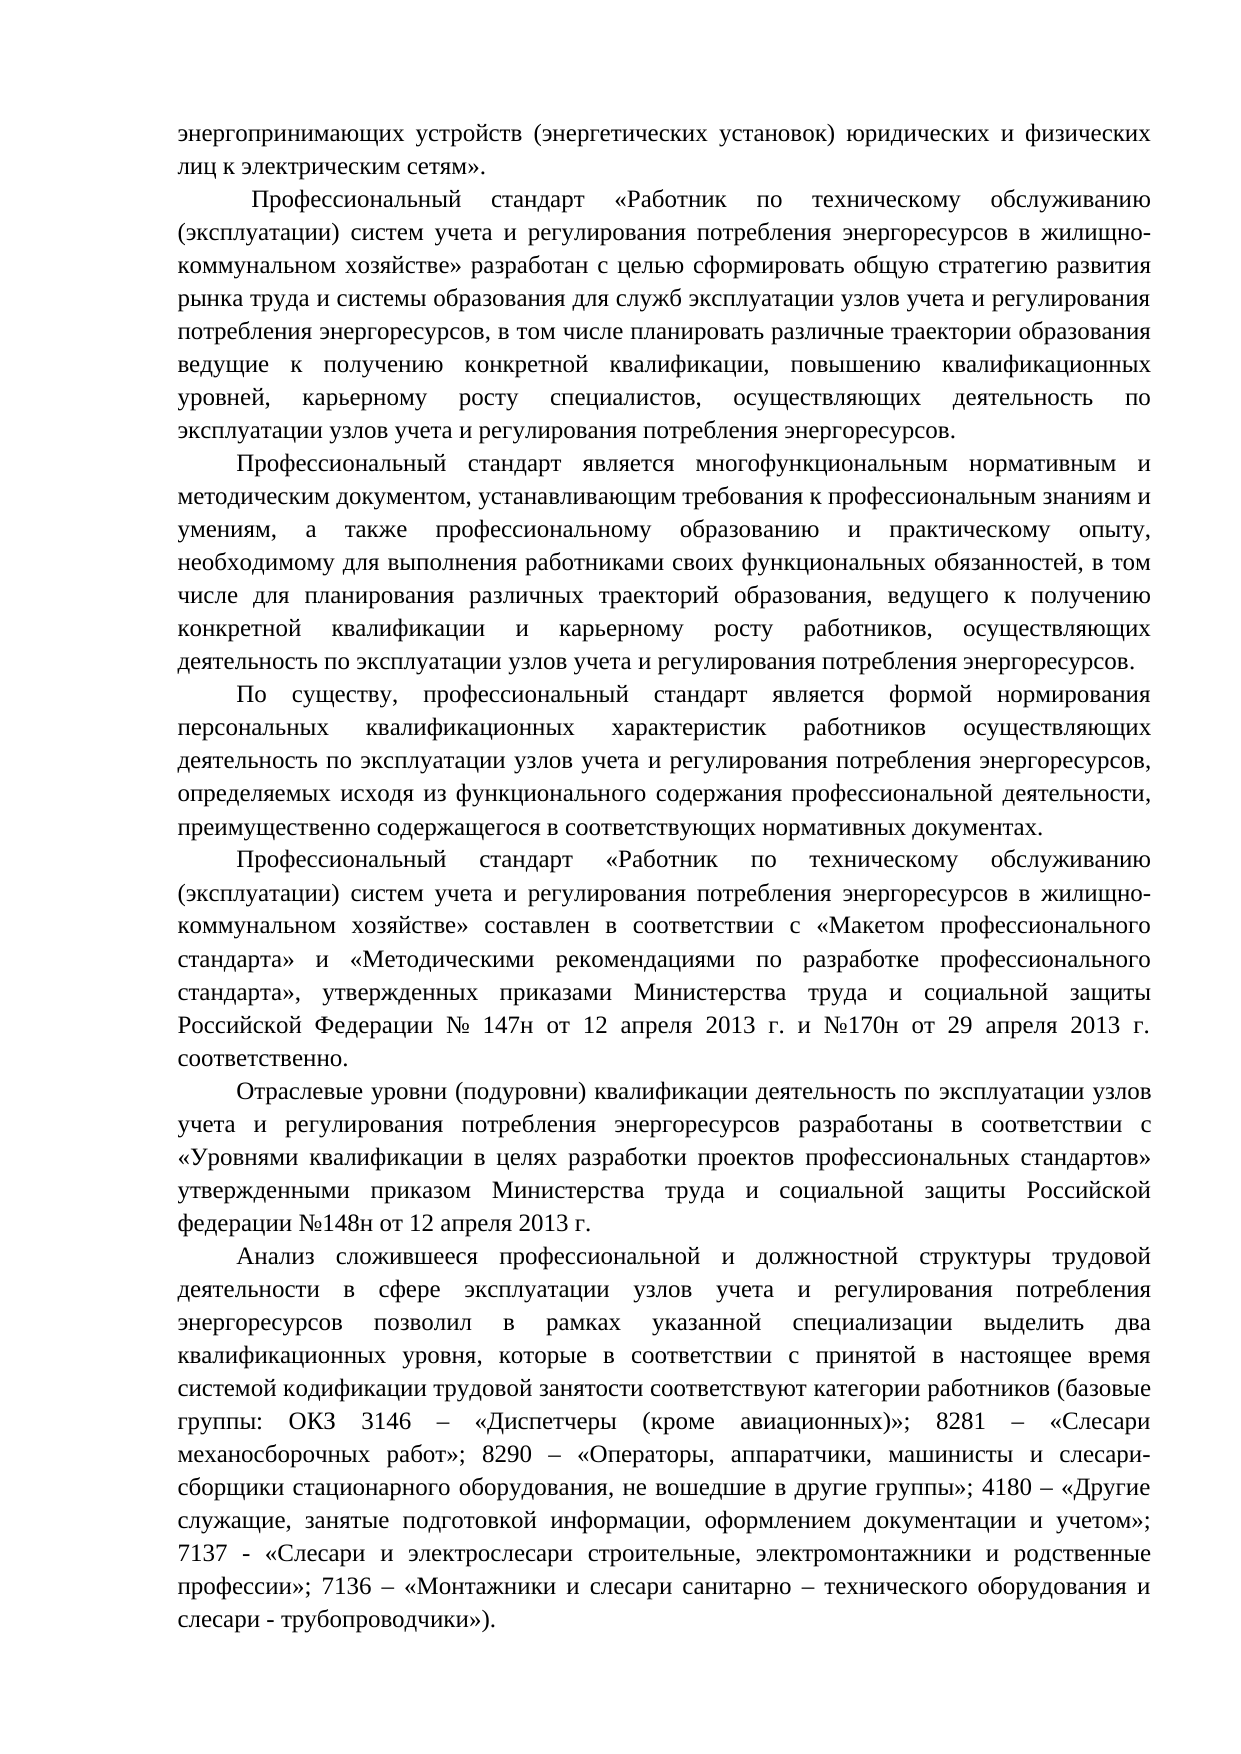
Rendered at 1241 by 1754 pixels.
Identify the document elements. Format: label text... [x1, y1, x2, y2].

text Профессиональный стандарт является многофункциональным нормативным и методическим документом, устанавливающим требования к профессиональным знаниям и умениям, а также профессиональному образованию и практическому опыту, необходимому для выполнения работниками своих функциональных обязанностей, в том числе для планирования различных траекторий образования, ведущего к получению конкретной квалификации и карьерному росту работников, осуществляющих деятельность по эксплуатации узлов учета и регулирования потребления энергоресурсов. [177, 448, 1152, 675]
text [177, 118, 1152, 180]
text Отраслевые уровни (подуровни) квалификации деятельность по эксплуатации узлов учета и регулирования потребления энергоресурсов разработаны в соответствии с «Уровнями квалификации в целях разработки проектов профессиональных стандартов» утвержденными приказом Министерства труда и социальной защиты Российской федерации №148н от 12 апреля 2013 г. [177, 1076, 1152, 1237]
text Анализ сложившееся профессиональной и должностной структуры трудовой деятельности в сфере эксплуатации узлов учета и регулирования потребления энергоресурсов позволил в рамках указанной специализации выделить два квалификационных уровня, которые в соответствии с принятой в настоящее время системой кодификации трудовой занятости соответствуют категории работников (базовые группы: ОКЗ 3146 – «Диспетчеры (кроме авиационных)»; 8281 – «Слесари механосборочных работ»; 8290 – «Операторы, аппаратчики, машинисты и слесари- сборщики стационарного оборудования, не вошедшие в другие группы»; 4180 – «Другие служащие, занятые подготовкой информации, оформлением документации и учетом»; 7137 - «Слесари и электрослесари строительные, электромонтажники и родственные профессии»; 7136 – «Монтажники и слесари санитарно – технического оборудования и слесари - трубопроводчики»). [177, 1241, 1152, 1633]
text По существу, профессиональный стандарт является формой нормирования персональных квалификационных характеристик работников осуществляющих деятельность по эксплуатации узлов учета и регулирования потребления энергоресурсов, определяемых исходя из функционального содержания профессиональной деятельности, преимущественно содержащегося в соответствующих нормативных документах. [177, 679, 1152, 840]
text Профессиональный стандарт «Работник по техническому обслуживанию (эксплуатации) систем учета и регулирования потребления энергоресурсов в жилищно-коммунальном хозяйстве» составлен в соответствии с «Макетом профессионального стандарта» и «Методическими рекомендациями по разработке профессионального стандарта», утвержденных приказами Министерства труда и социальной защиты Российской Федерации № 147н от 12 апреля 2013 г. и №170н от 29 апреля 2013 г. соответственно. [177, 844, 1152, 1071]
text Профессиональный стандарт «Работник по техническому обслуживанию (эксплуатации) систем учета и регулирования потребления энергоресурсов в жилищно-коммунальном хозяйстве» разработан с целью сформировать общую стратегию развития рынка труда и системы образования для служб эксплуатации узлов учета и регулирования потребления энергоресурсов, в том числе планировать различные траектории образования ведущие к получению конкретной квалификации, повышению квалификационных уровней, карьерному росту специалистов, осуществляющих деятельность по эксплуатации узлов учета и регулирования потребления энергоресурсов. [177, 184, 1152, 444]
